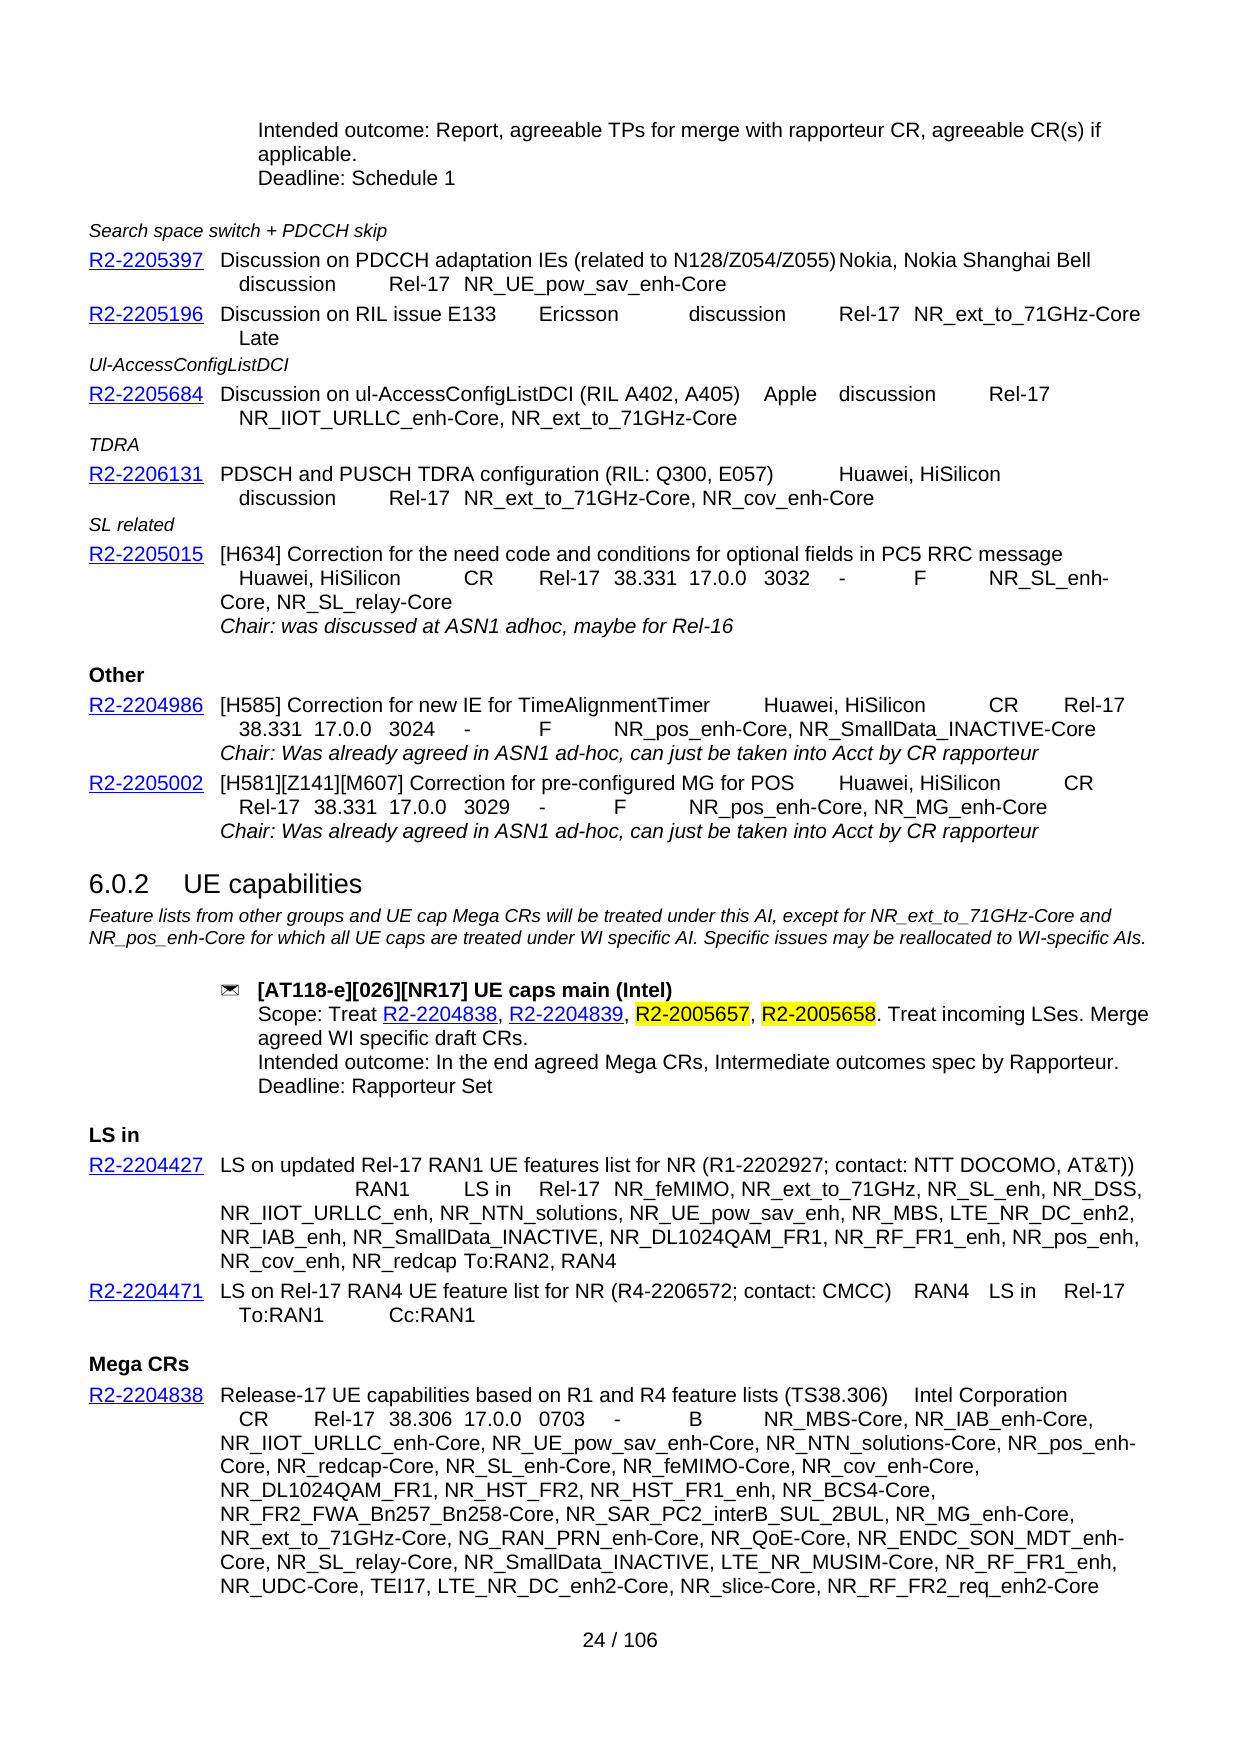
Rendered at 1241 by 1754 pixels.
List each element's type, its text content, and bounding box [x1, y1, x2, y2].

title R2-2205015 [H634] Correction for the need code and conditions for optional fields in PC5 RRC message Huawei, HiSilicon CR Rel-17 38.331 17.0.0 3032 - F NR_SL_enh-Core, NR_SL_relay-Core [89, 542, 1152, 613]
title R2-2205196 Discussion on RIL issue E133 Ericsson discussion Rel-17 NR_ext_to_71GHz-Core Late [89, 302, 1152, 350]
title R2-2204838 Release-17 UE capabilities based on R1 and R4 feature lists (TS38.306) Intel Corporation CR Rel-17 38.306 17.0.0 0703 - B NR_MBS-Core, NR_IAB_enh-Core, NR_IIOT_URLLC_enh-Core, NR_UE_pow_sav_enh-Core, NR_NTN_solutions-Core, NR_pos_enh-Core, NR_redcap-Core, NR_SL_enh-Core, NR_feMIMO-Core, NR_cov_enh-Core, NR_DL1024QAM_FR1, NR_HST_FR2, NR_HST_FR1_enh, NR_BCS4-Core, NR_FR2_FWA_Bn257_Bn258-Core, NR_SAR_PC2_interB_SUL_2BUL, NR_MG_enh-Core, NR_ext_to_71GHz-Core, NG_RAN_PRN_enh-Core, NR_QoE-Core, NR_ENDC_SON_MDT_enh-Core, NR_SL_relay-Core, NR_SmallData_INACTIVE, LTE_NR_MUSIM-Core, NR_RF_FR1_enh, NR_UDC-Core, TEI17, LTE_NR_DC_enh2-Core, NR_slice-Core, NR_RF_FR2_req_enh2-Core [89, 1382, 1152, 1598]
text Deadline: Rapporteur Set [220, 1074, 1152, 1098]
title R2-2205684 Discussion on ul-AccessConfigListDCI (RIL A402, A405) Apple discussion Rel-17 NR_IIOT_URLLC_enh-Core, NR_ext_to_71GHz-Core [89, 382, 1152, 430]
text Ul-AccessConfigListDCI [89, 354, 1152, 376]
title R2-2205397 Discussion on PDCCH adaptation IEs (related to N128/Z054/Z055) Nokia, Nokia Shanghai Bell discussion Rel-17 NR_UE_pow_sav_enh-Core [89, 248, 1152, 296]
text [AT118-e][026][NR17] UE caps main (Intel) [220, 978, 1152, 1002]
text Mega CRs [89, 1352, 1152, 1376]
text TDRA [89, 434, 1152, 455]
text Search space switch + PDCCH skip [89, 220, 1152, 241]
text Scope: Treat R2-2204838, R2-2204839, R2-2005657, R2-2005658. Treat incoming LSes. Merge agreed WI specific draft CRs. [220, 1002, 1152, 1050]
text Chair: Was already agreed in ASN1 ad-hoc, can just be taken into Acct by CR rapporteur [220, 819, 1152, 843]
text Chair: was discussed at ASN1 adhoc, maybe for Rel-16 [220, 613, 1152, 637]
title R2-2204986 [H585] Correction for new IE for TimeAlignmentTimer Huawei, HiSilicon CR Rel-17 38.331 17.0.0 3024 - F NR_pos_enh-Core, NR_SmallData_INACTIVE-Core [89, 693, 1152, 741]
subtitle 6.0.2 UE capabilities [89, 868, 1152, 899]
title R2-2206131 PDSCH and PUSCH TDRA configuration (RIL: Q300, E057) Huawei, HiSilicon discussion Rel-17 NR_ext_to_71GHz-Core, NR_cov_enh-Core [89, 462, 1152, 509]
title R2-2205002 [H581][Z141][M607] Correction for pre-configured MG for POS Huawei, HiSilicon CR Rel-17 38.331 17.0.0 3029 - F NR_pos_enh-Core, NR_MG_enh-Core [89, 771, 1152, 819]
title R2-2204427 LS on updated Rel-17 RAN1 UE features list for NR (R1-2202927; contact: NTT DOCOMO, AT&T)) RAN1 LS in Rel-17 NR_feMIMO, NR_ext_to_71GHz, NR_SL_enh, NR_DSS, NR_IIOT_URLLC_enh, NR_NTN_solutions, NR_UE_pow_sav_enh, NR_MBS, LTE_NR_DC_enh2, NR_IAB_enh, NR_SmallData_INACTIVE, NR_DL1024QAM_FR1, NR_RF_FR1_enh, NR_pos_enh, NR_cov_enh, NR_redcap To:RAN2, RAN4 [89, 1153, 1152, 1273]
text SL related [89, 514, 1152, 535]
text Intended outcome: In the end agreed Mega CRs, Intermediate outcomes spec by Rapporteur. [89, 1050, 1152, 1074]
text Intended outcome: Report, agreeable TPs for merge with rapporteur CR, agreeable CR(s) if applicable. [220, 118, 1152, 166]
text Other [89, 662, 1152, 686]
text Deadline: Schedule 1 [220, 166, 1152, 190]
text Feature lists from other groups and UE cap Mega CRs will be treated under this AI, except for NR_ext_to_71GHz-Core and NR_pos_enh-Core for which all UE caps are treated under WI specific AI. Specific issues may be reallocated to WI-specific AIs. [89, 905, 1152, 948]
text LS in [89, 1123, 1152, 1147]
title R2-2204471 LS on Rel-17 RAN4 UE feature list for NR (R4-2206572; contact: CMCC) RAN4 LS in Rel-17 To:RAN1 Cc:RAN1 [89, 1279, 1152, 1327]
text Chair: Was already agreed in ASN1 ad-hoc, can just be taken into Acct by CR rapporteur [220, 741, 1152, 764]
